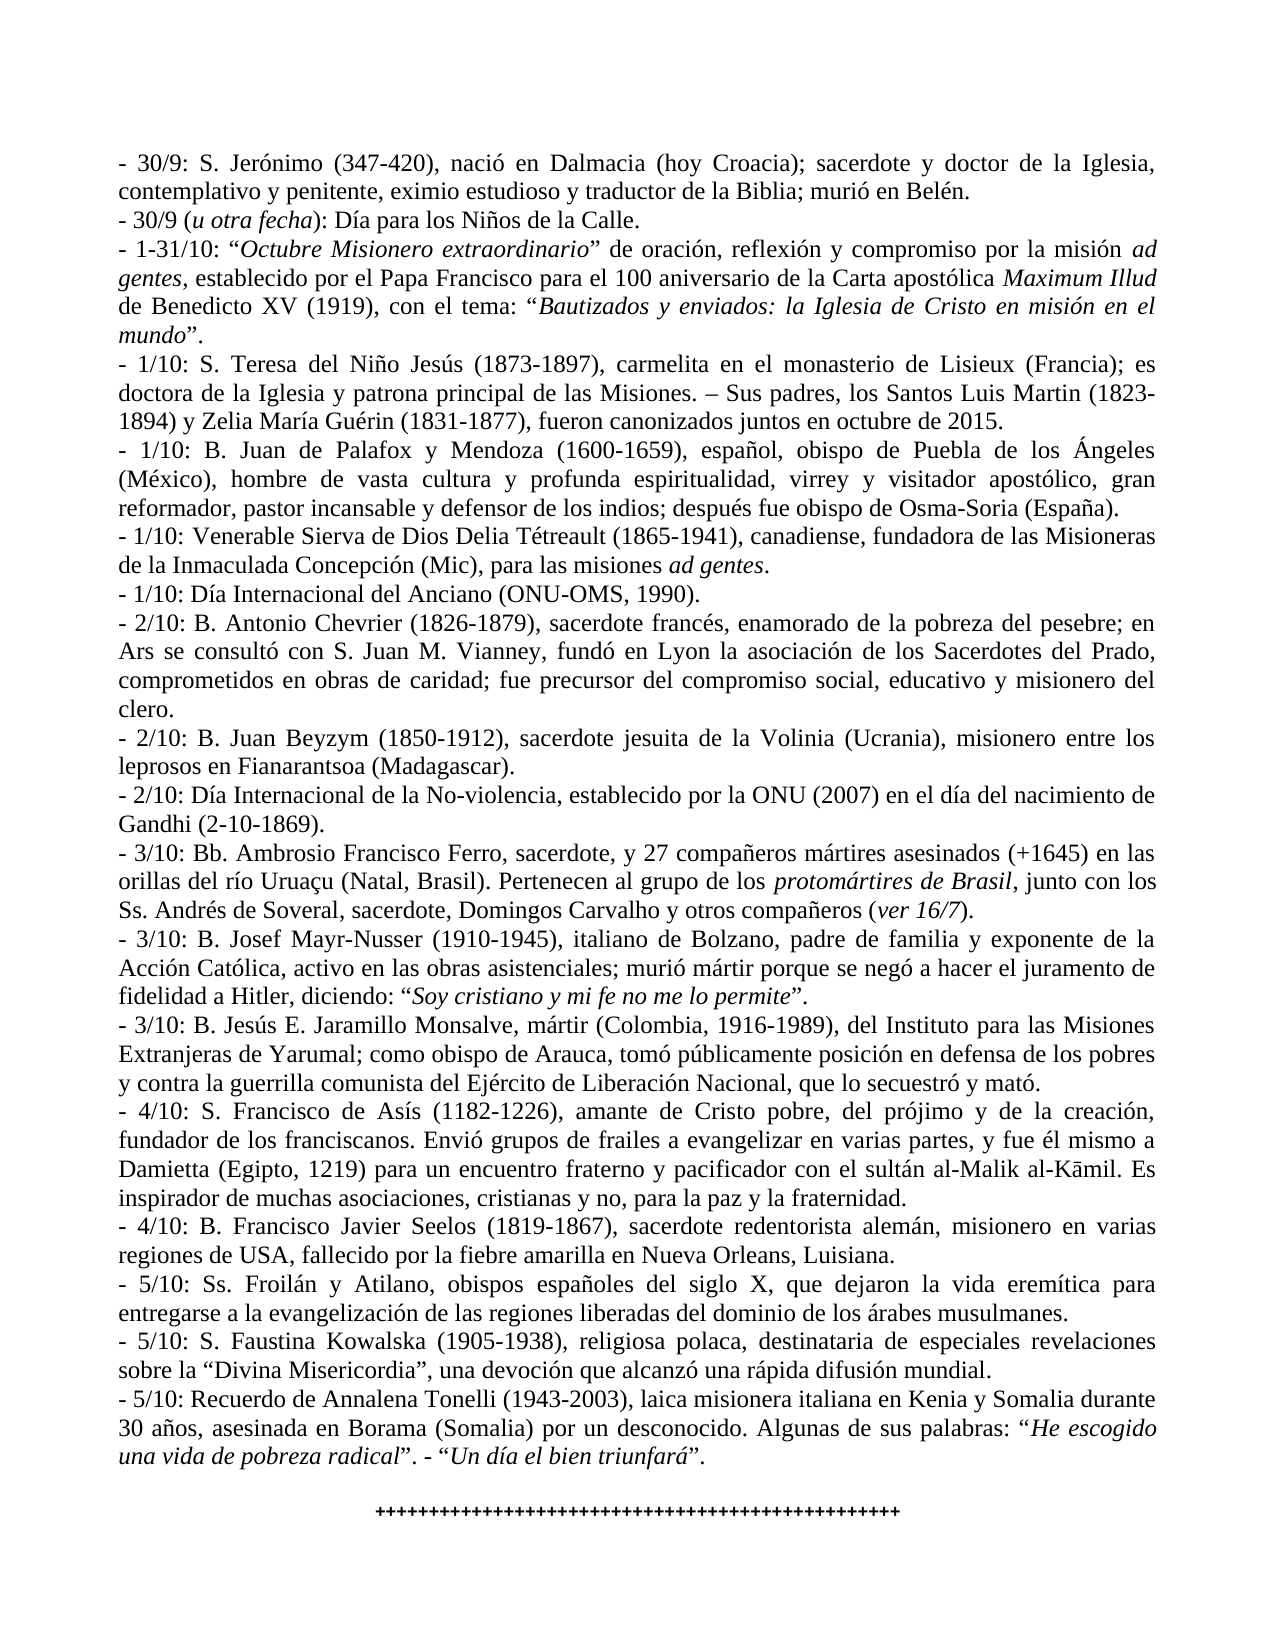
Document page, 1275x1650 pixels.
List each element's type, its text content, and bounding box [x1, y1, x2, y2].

text - 3/10: Bb. Ambrosio Francisco Ferro, sacerdote, y 27 compañeros mártires asesinados (+1645) en las orillas del río Uruaçu (Natal, Brasil). Pertenecen al grupo de los protomártires de Brasil, junto con los Ss. Andrés de Soveral, sacerdote, Domingos Carvalho y otros compañeros (ver 16/7). [118, 838, 1157, 924]
text - 3/10: B. Jesús E. Jaramillo Monsalve, mártir (Colombia, 1916-1989), del Instituto para las Misiones Extranjeras de Yarumal; como obispo de Arauca, tomó públicamente posición en defensa de los pobres y contra la guerrilla comunista del Ejército de Liberación Nacional, que lo secuestró y mató. [118, 1010, 1157, 1096]
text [118, 1499, 1157, 1524]
text - 1-31/10: “Octubre Misionero extraordinario” de oración, reflexión y compromiso por la misión ad gentes, establecido por el Papa Francisco para el 100 aniversario de la Carta apostólica Maximum Illud de Benedicto XV (1919), con el tema: “Bautizados y enviados: la Iglesia de Cristo en misión en el mundo”. [118, 234, 1157, 349]
text - 30/9: S. Jerónimo (347-420), nació en Dalmacia (hoy Croacia); sacerdote y doctor de la Iglesia, contemplativo y penitente, eximio estudioso y traductor de la Biblia; murió en Belén. [118, 148, 1157, 205]
text - 1/10: B. Juan de Palafox y Mendoza (1600-1659), español, obispo de Puebla de los Ángeles (México), hombre de vasta cultura y profunda espiritualidad, virrey y visitador apostólico, gran reformador, pastor incansable y defensor de los indios; después fue obispo de Osma-Soria (España). [118, 435, 1157, 521]
text - 2/10: Día Internacional de la No-violencia, establecido por la ONU (2007) en el día del nacimiento de Gandhi (2-10-1869). [118, 780, 1157, 838]
text - 4/10: B. Francisco Javier Seelos (1819-1867), sacerdote redentorista alemán, misionero en varias regiones de USA, fallecido por la fiebre amarilla en Nueva Orleans, Luisiana. [118, 1211, 1157, 1269]
text - 30/9 (u otra fecha): Día para los Niños de la Calle. [118, 205, 1157, 234]
text - 2/10: B. Antonio Chevrier (1826-1879), sacerdote francés, enamorado de la pobreza del pesebre; en Ars se consultó con S. Juan M. Vianney, fundó en Lyon la asociación de los Sacerdotes del Prado, comprometidos en obras de caridad; fue precursor del compromiso social, educativo y misionero del clero. [118, 608, 1157, 723]
text - 5/10: Ss. Froilán y Atilano, obispos españoles del siglo X, que dejaron la vida eremítica para entregarse a la evangelización de las regiones liberadas del dominio de los árabes musulmanes. [118, 1269, 1157, 1326]
text - 4/10: S. Francisco de Asís (1182-1226), amante de Cristo pobre, del prójimo y de la creación, fundador de los franciscanos. Envió grupos de frailes a evangelizar en varias partes, y fue él mismo a Damietta (Egipto, 1219) para un encuentro fraterno y pacificador con el sultán al-Malik al-Kāmil. Es inspirador de muchas asociaciones, cristianas y no, para la paz y la fraternidad. [118, 1096, 1157, 1211]
text - 1/10: Venerable Sierva de Dios Delia Tétreault (1865-1941), canadiense, fundadora de las Misioneras de la Inmaculada Concepción (Mic), para las misiones ad gentes. [118, 521, 1157, 579]
text - 5/10: S. Faustina Kowalska (1905-1938), religiosa polaca, destinataria de especiales revelaciones sobre la “Divina Misericordia”, una devoción que alcanzó una rápida difusión mundial. [118, 1326, 1157, 1384]
text - 2/10: B. Juan Beyzym (1850-1912), sacerdote jesuita de la Volinia (Ucrania), misionero entre los leprosos en Fianarantsoa (Madagascar). [118, 723, 1157, 780]
text - 1/10: S. Teresa del Niño Jesús (1873-1897), carmelita en el monasterio de Lisieux (Francia); es doctora de la Iglesia y patrona principal de las Misiones. – Sus padres, los Santos Luis Martin (1823-1894) y Zelia María Guérin (1831-1877), fueron canonizados juntos en octubre de 2015. [118, 349, 1157, 435]
text - 5/10: Recuerdo de Annalena Tonelli (1943-2003), laica misionera italiana en Kenia y Somalia durante 30 años, asesinada en Borama (Somalia) por un desconocido. Algunas de sus palabras: “He escogido una vida de pobreza radical”. - “Un día el bien triunfará”. [118, 1384, 1157, 1470]
text - 1/10: Día Internacional del Anciano (ONU-OMS, 1990). [118, 579, 1157, 608]
text - 3/10: B. Josef Mayr-Nusser (1910-1945), italiano de Bolzano, padre de familia y exponente de la Acción Católica, activo en las obras asistenciales; murió mártir porque se negó a hacer el juramento de fidelidad a Hitler, diciendo: “Soy cristiano y mi fe no me lo permite”. [118, 924, 1157, 1010]
